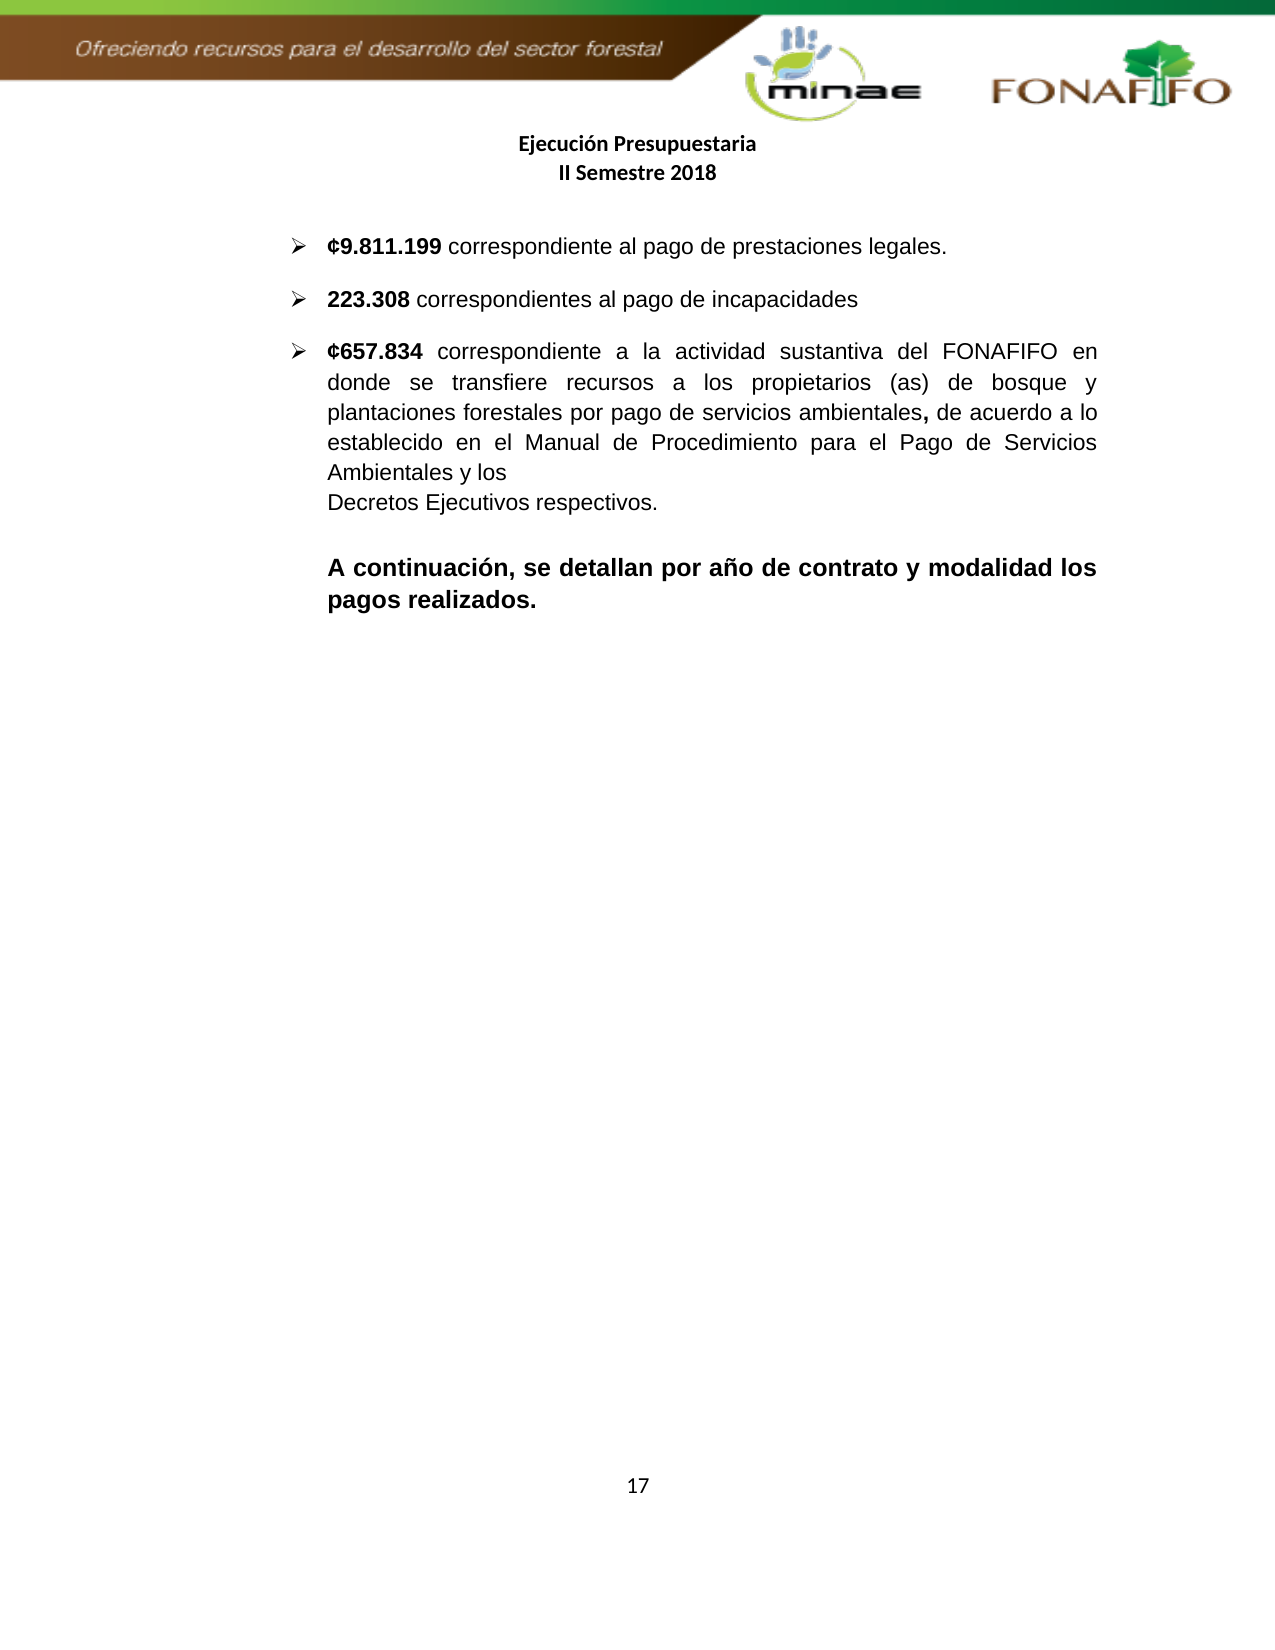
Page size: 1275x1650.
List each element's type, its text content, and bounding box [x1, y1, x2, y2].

list A continuación, se detallan por año de contrato y modalidad los pagos realizados. [327, 552, 1098, 614]
picture [0, 0, 1275, 125]
list ¢9.811.199 correspondiente al pago de prestaciones legales. [289, 233, 1098, 259]
list 223.308 correspondientes al pago de incapacidades [289, 286, 1098, 312]
list ¢657.834 correspondiente a la actividad sustantiva del FONAFIFO en donde se transfiere recursos a los propietarios (as) de bosque y plantaciones forestales por pago de servicios ambientales, de acuerdo a lo establecido en el Manual de Procedimiento para el Pago de Servicios Ambientales y los [289, 338, 1098, 485]
list Decretos Ejecutivos respectivos. [327, 489, 1098, 516]
